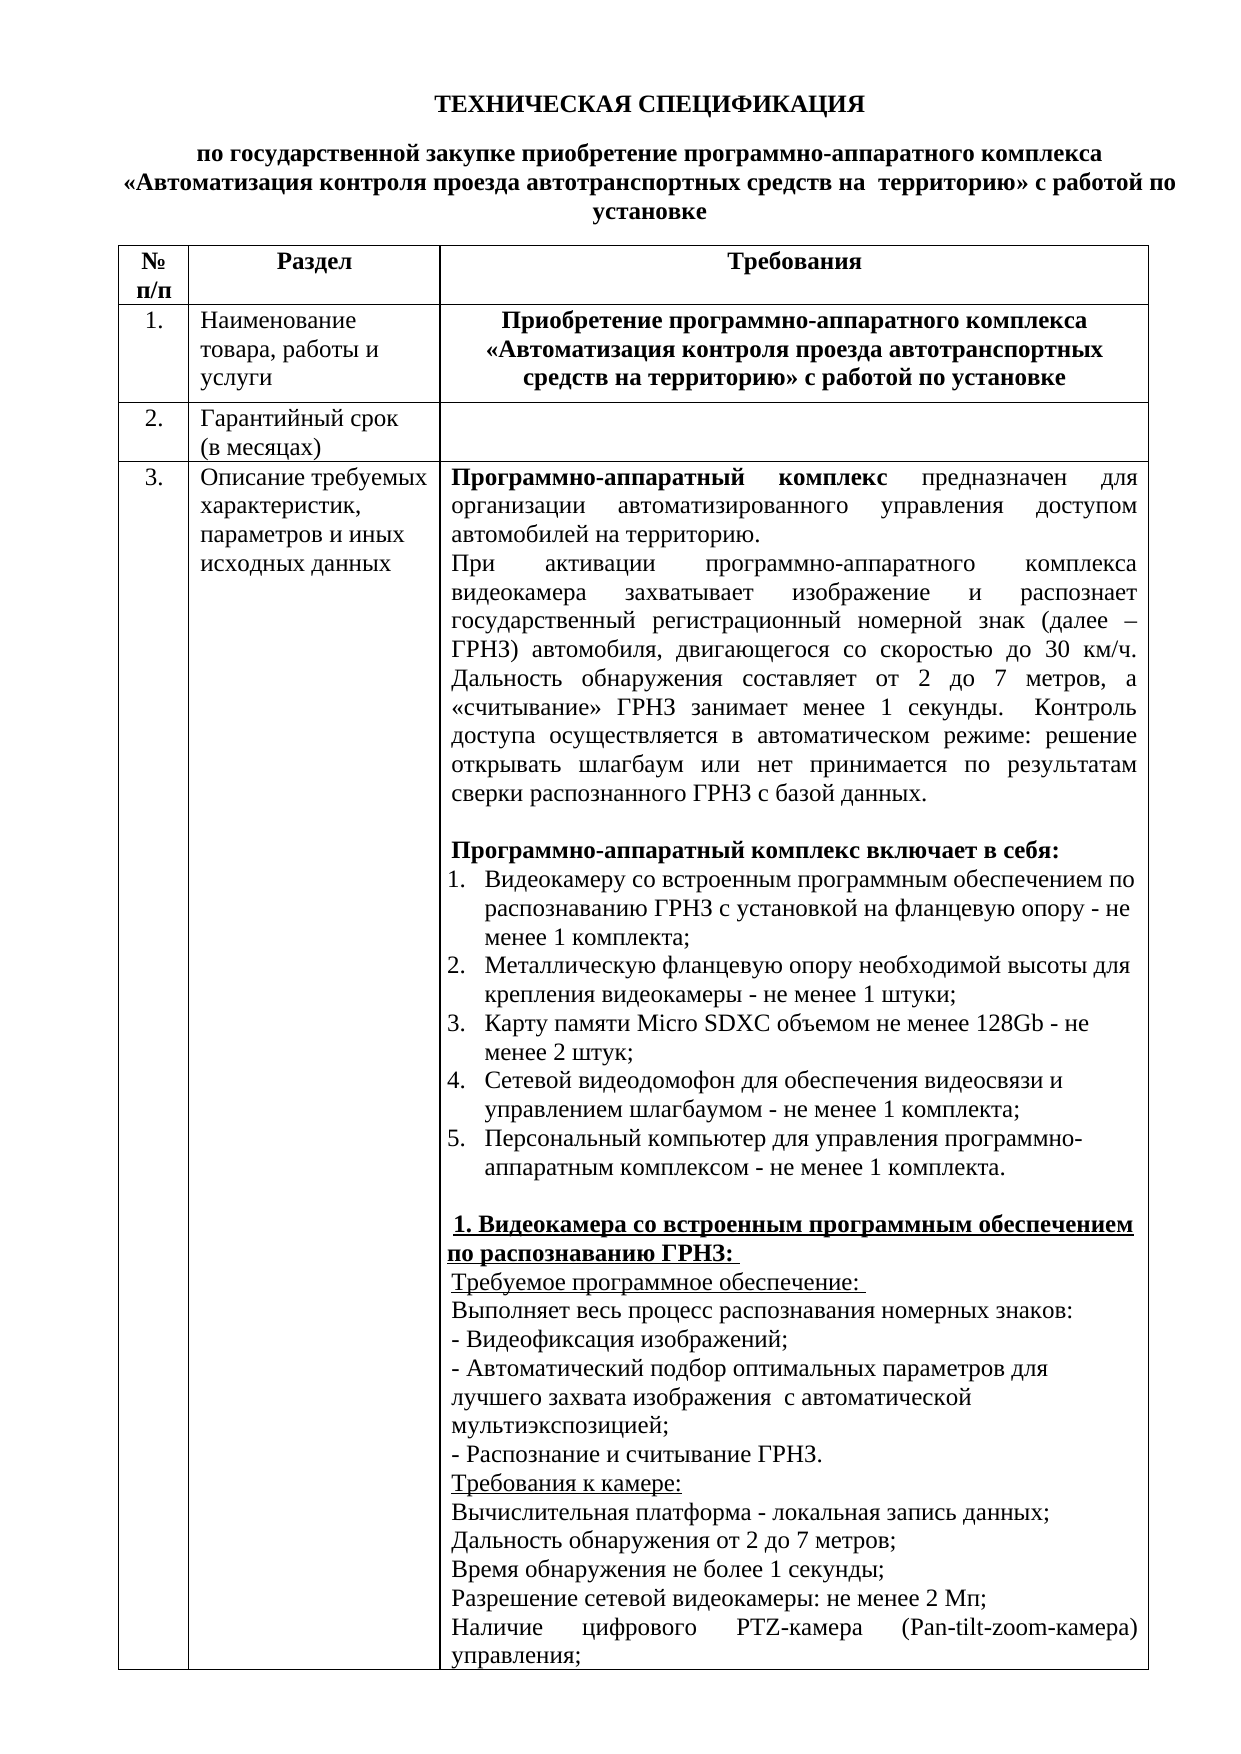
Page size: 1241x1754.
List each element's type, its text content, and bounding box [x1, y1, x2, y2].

table_header № п/п [119, 246, 188, 304]
table_cell Приобретение программно-аппаратного комплекса «Автоматизация контроля проезда автотранспортных средств на территорию» с работой по установке [441, 305, 1148, 402]
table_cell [441, 462, 1148, 1669]
table_cell 2. [119, 403, 188, 461]
table_header Требования [441, 246, 1148, 304]
table_cell 3. [119, 462, 188, 1669]
table_cell Наименование товара, работы и услуги [189, 305, 439, 402]
text ТЕХНИЧЕСКАЯ СПЕЦИФИКАЦИЯ [118, 89, 1181, 117]
text по государственной закупке приобретение программно-аппаратного комплекса «Автоматизация контроля проезда автотранспортных средств на территорию» с работой по установке [118, 138, 1181, 224]
table_cell 1. [119, 305, 188, 402]
table_cell [441, 403, 1148, 461]
table_header Раздел [189, 246, 439, 304]
table_cell Гарантийный срок (в месяцах) [189, 403, 439, 461]
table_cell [189, 462, 439, 1669]
